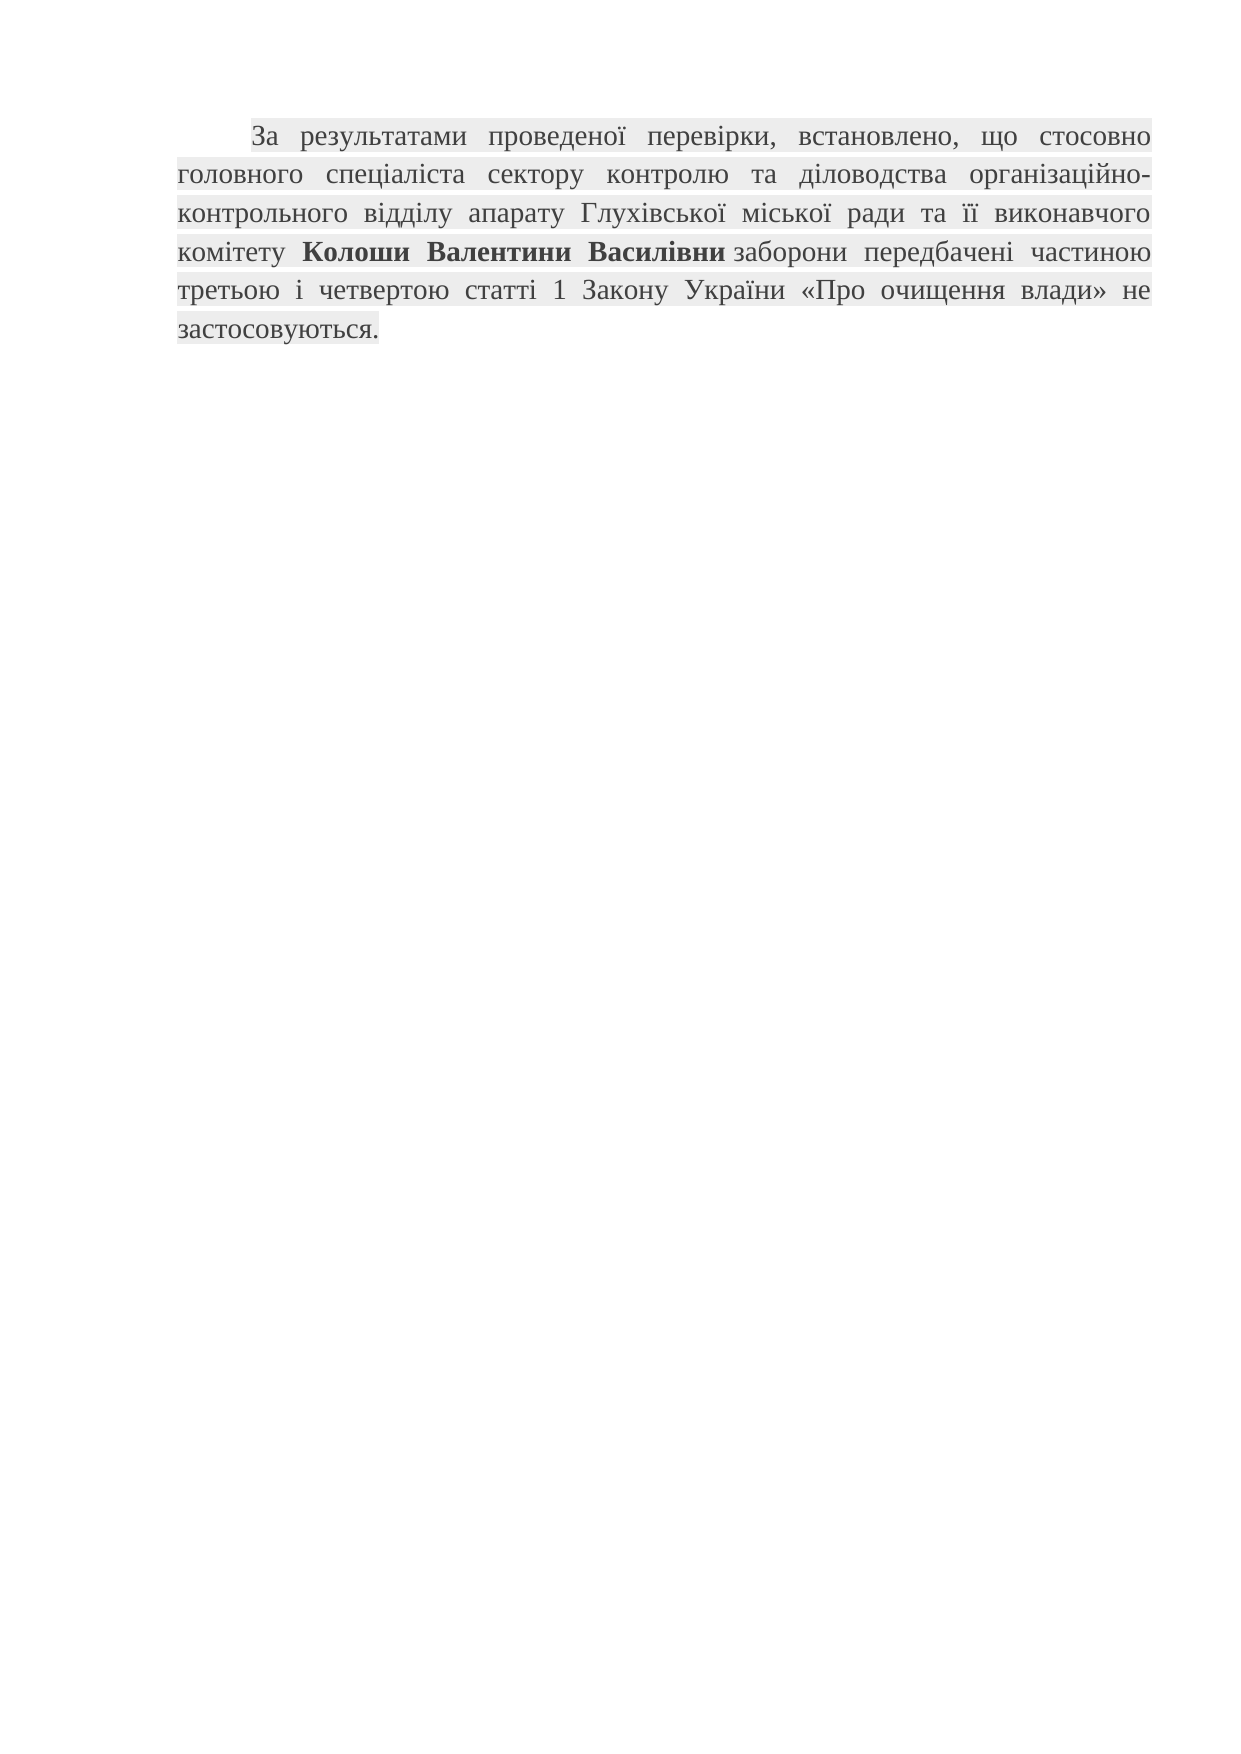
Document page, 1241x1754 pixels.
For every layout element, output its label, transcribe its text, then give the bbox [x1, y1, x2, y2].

text За результатами проведеної перевірки, встановлено, що стосовно головного спеціаліста сектору контролю та діловодства організаційно-контрольного відділу апарату Глухівської міської ради та її виконавчого комітету Колоши Валентини Василівни заборони передбачені частиною третьою і четвертою статті 1 Закону України «Про очищення влади» не застосовуються. [177, 118, 1152, 157]
text За результатами проведеної перевірки, встановлено, що стосовно головного спеціаліста сектору контролю та діловодства організаційно-контрольного відділу апарату Глухівської міської ради та її виконавчого комітету Колоши Валентини Василівни заборони передбачені частиною третьою і четвертою статті 1 Закону України «Про очищення влади» не застосовуються. [177, 306, 1152, 344]
